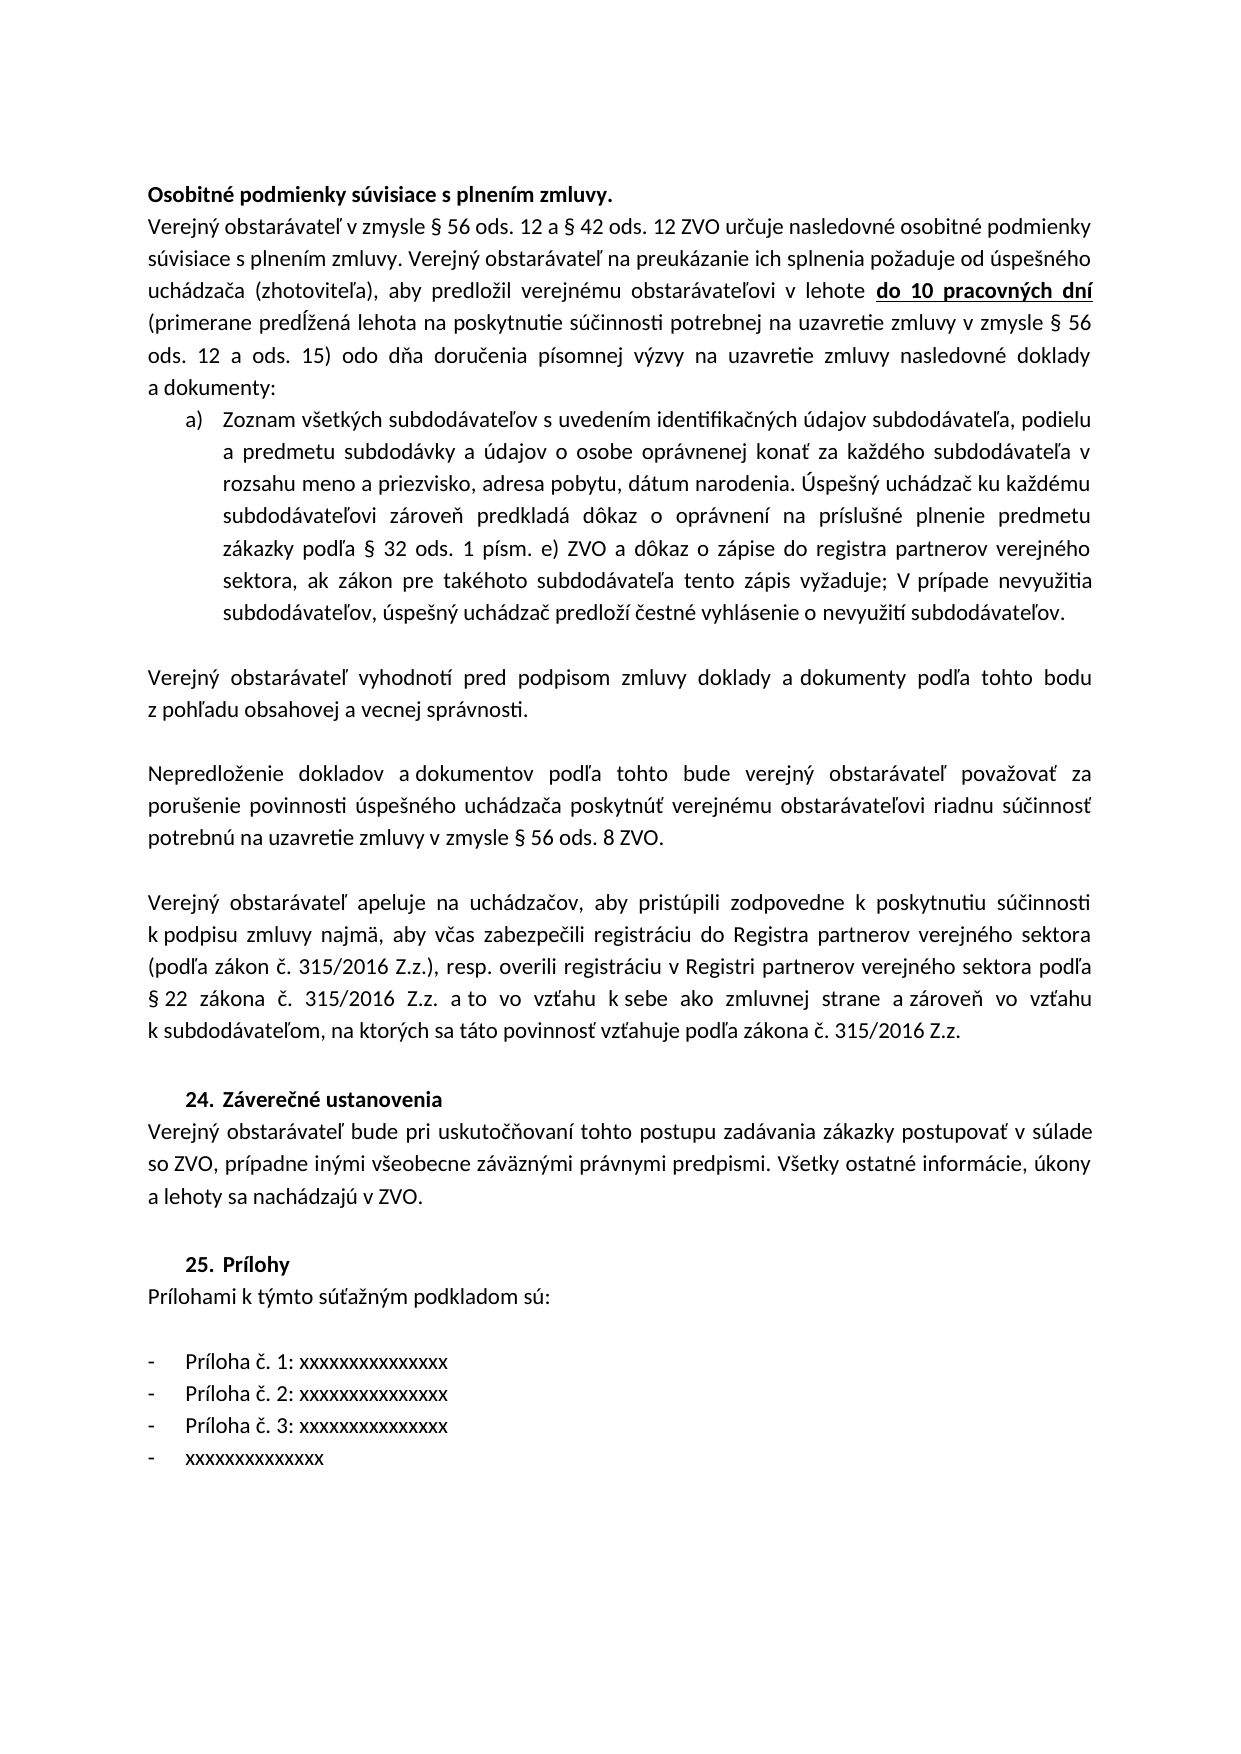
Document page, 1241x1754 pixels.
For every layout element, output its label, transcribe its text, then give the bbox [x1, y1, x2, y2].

list Zoznam všetkých subdodávateľov s uvedením identifikačných údajov subdodávateľa, podielu a predmetu subdodávky a údajov o osobe oprávnenej konať za každého subdodávateľa v rozsahu meno a priezvisko, adresa pobytu, dátum narodenia. Úspešný uchádzač ku každému subdodávateľovi zároveň predkladá dôkaz o oprávnení na príslušné plnenie predmetu zákazky podľa § 32 ods. 1 písm. e) ZVO a dôkaz o zápise do registra partnerov verejného sektora, ak zákon pre takéhoto subdodávateľa tento zápis vyžaduje; V prípade nevyužitia subdodávateľov, úspešný uchádzač predloží čestné vyhlásenie o nevyužití subdodávateľov. [185, 405, 1093, 626]
text Osobitné podmienky súvisiace s plnením zmluvy. [148, 180, 1093, 208]
text Verejný obstarávateľ bude pri uskutočňovaní tohto postupu zadávania zákazky postupovať v súlade so ZVO, prípadne inými všeobecne záväznými právnymi predpismi. Všetky ostatné informácie, úkony a lehoty sa nachádzajú v ZVO. [148, 1117, 1093, 1210]
text Verejný obstarávateľ v zmysle § 56 ods. 12 a § 42 ods. 12 ZVO určuje nasledovné osobitné podmienky súvisiace s plnením zmluvy. Verejný obstarávateľ na preukázanie ich splnenia požaduje od úspešného uchádzača (zhotoviteľa), aby predložil verejnému obstarávateľovi v lehote do 10 pracovných dní (primerane predĺžená lehota na poskytnutie súčinnosti potrebnej na uzavretie zmluvy v zmysle § 56 ods. 12 a ods. 15) odo dňa doručenia písomnej výzvy na uzavretie zmluvy nasledovné doklady a dokumenty: [148, 212, 1093, 401]
text Verejný obstarávateľ apeluje na uchádzačov, aby pristúpili zodpovedne k poskytnutiu súčinnosti k podpisu zmluvy najmä, aby včas zabezpečili registráciu do Registra partnerov verejného sektora (podľa zákon č. 315/2016 Z.z.), resp. overili registráciu v Registri partnerov verejného sektora podľa § 22 zákona č. 315/2016 Z.z. a to vo vzťahu k sebe ako zmluvnej strane a zároveň vo vzťahu k subdodávateľom, na ktorých sa táto povinnosť vzťahuje podľa zákona č. 315/2016 Z.z. [148, 888, 1093, 1045]
list Príloha č. 2: xxxxxxxxxxxxxxx [148, 1379, 1093, 1407]
text Verejný obstarávateľ vyhodnotí pred podpisom zmluvy doklady a dokumenty podľa tohto bodu z pohľadu obsahovej a vecnej správnosti. [148, 663, 1093, 723]
subtitle Prílohy [185, 1250, 1093, 1278]
list xxxxxxxxxxxxxx [148, 1443, 1093, 1471]
text Prílohami k týmto súťažným podkladom sú: [148, 1282, 1093, 1311]
subtitle Záverečné ustanovenia [185, 1085, 1093, 1113]
text Nepredloženie dokladov a dokumentov podľa tohto bude verejný obstarávateľ považovať za porušenie povinnosti úspešného uchádzača poskytnúť verejnému obstarávateľovi riadnu súčinnosť potrebnú na uzavretie zmluvy v zmysle § 56 ods. 8 ZVO. [148, 759, 1093, 852]
list Príloha č. 1: xxxxxxxxxxxxxxx [148, 1347, 1093, 1375]
list Príloha č. 3: xxxxxxxxxxxxxxx [148, 1411, 1093, 1439]
